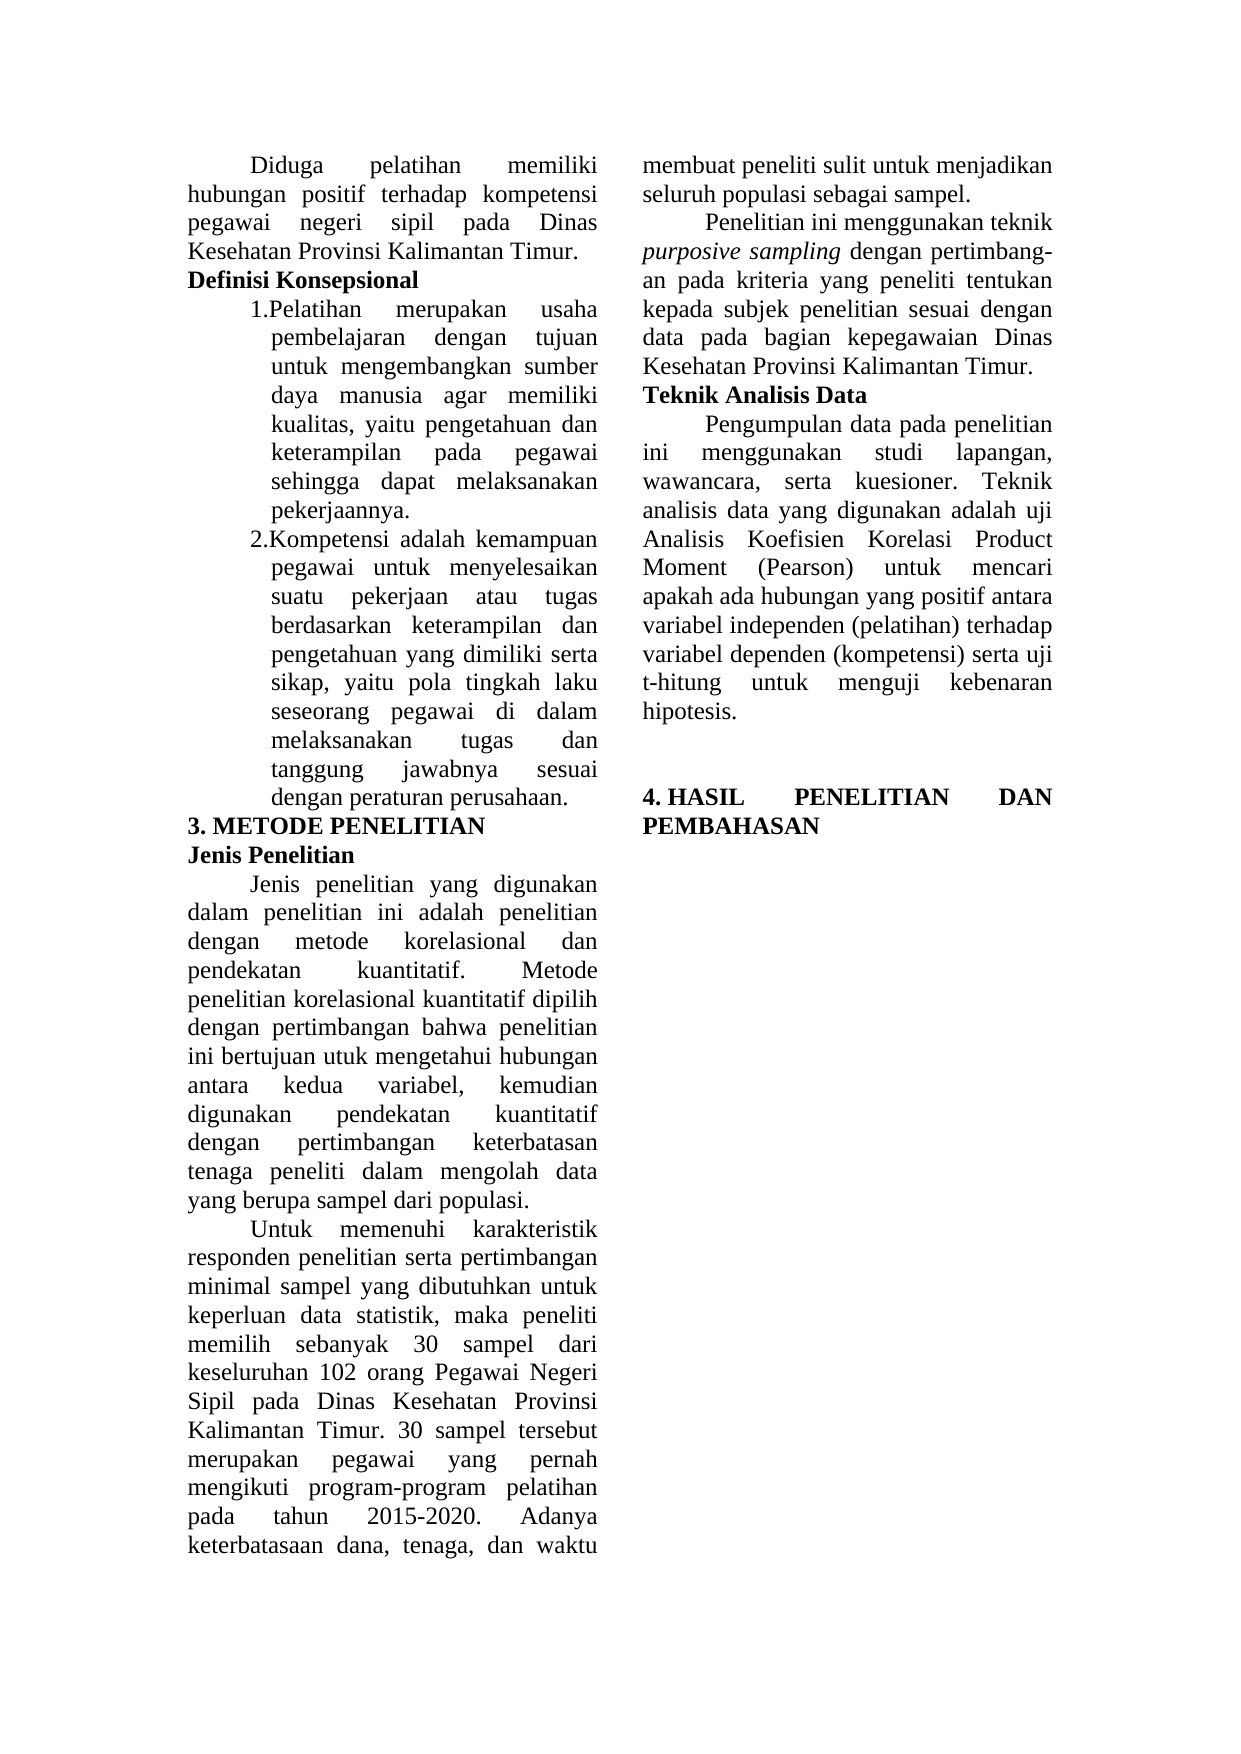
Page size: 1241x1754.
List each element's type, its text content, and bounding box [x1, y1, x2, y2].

text Diduga pelatihan memiliki hubungan positif terhadap kompetensi pegawai negeri sipil pada Dinas Kesehatan Provinsi Kalimantan Timur. [187, 150, 598, 265]
text Jenis penelitian yang digunakan dalam penelitian ini adalah penelitian dengan metode korelasional dan pendekatan kuantitatif. Metode penelitian korelasional kuantitatif dipilih dengan pertimbangan bahwa penelitian ini bertujuan utuk mengetahui hubungan antara kedua variabel, kemudian digunakan pendekatan kuantitatif dengan pertimbangan keterbatasan tenaga peneliti dalam mengolah data yang berupa sampel dari populasi. [187, 869, 598, 1214]
text Penelitian ini menggunakan teknik purposive sampling dengan pertimbang-an pada kriteria yang peneliti tentukan kepada subjek penelitian sesuai dengan data pada bagian kepegawaian Dinas Kesehatan Provinsi Kalimantan Timur. [642, 207, 1053, 380]
list HASIL PENELITIAN DAN PEMBAHASAN [642, 782, 1053, 840]
text 1.Pelatihan merupakan usaha pembelajaran dengan tujuan untuk mengembangkan sumber daya manusia agar memiliki kualitas, yaitu pengetahuan dan keterampilan pada pegawai sehingga dapat melaksanakan pekerjaannya. [250, 294, 598, 524]
text Untuk memenuhi karakteristik responden penelitian serta pertimbangan minimal sampel yang dibutuhkan untuk keperluan data statistik, maka peneliti memilih sebanyak 30 sampel dari keseluruhan 102 orang Pegawai Negeri Sipil pada Dinas Kesehatan Provinsi Kalimantan Timur. 30 sampel tersebut merupakan pegawai yang pernah mengikuti program-program pelatihan pada tahun 2015-2020. Adanya keterbatasaan dana, tenaga, dan waktu membuat peneliti sulit untuk menjadikan seluruh populasi sebagai sampel. [187, 1214, 598, 1559]
text Teknik Analisis Data [642, 380, 1053, 409]
text Jenis Penelitian [187, 840, 598, 869]
text Pengumpulan data pada penelitian ini menggunakan studi lapangan, wawancara, serta kuesioner. Teknik analisis data yang digunakan adalah uji Analisis Koefisien Korelasi Product Moment (Pearson) untuk mencari apakah ada hubungan yang positif antara variabel independen (pelatihan) terhadap variabel dependen (kompetensi) serta uji t-hitung untuk menguji kebenaran hipotesis. [642, 409, 1053, 725]
text Definisi Konsepsional [187, 265, 598, 294]
text 3. METODE PENELITIAN [187, 811, 598, 840]
text 2.Kompetensi adalah kemampuan pegawai untuk menyelesaikan suatu pekerjaan atau tugas berdasarkan keterampilan dan pengetahuan yang dimiliki serta sikap, yaitu pola tingkah laku seseorang pegawai di dalam melaksanakan tugas dan tanggung jawabnya sesuai dengan peraturan perusahaan. [250, 524, 598, 811]
